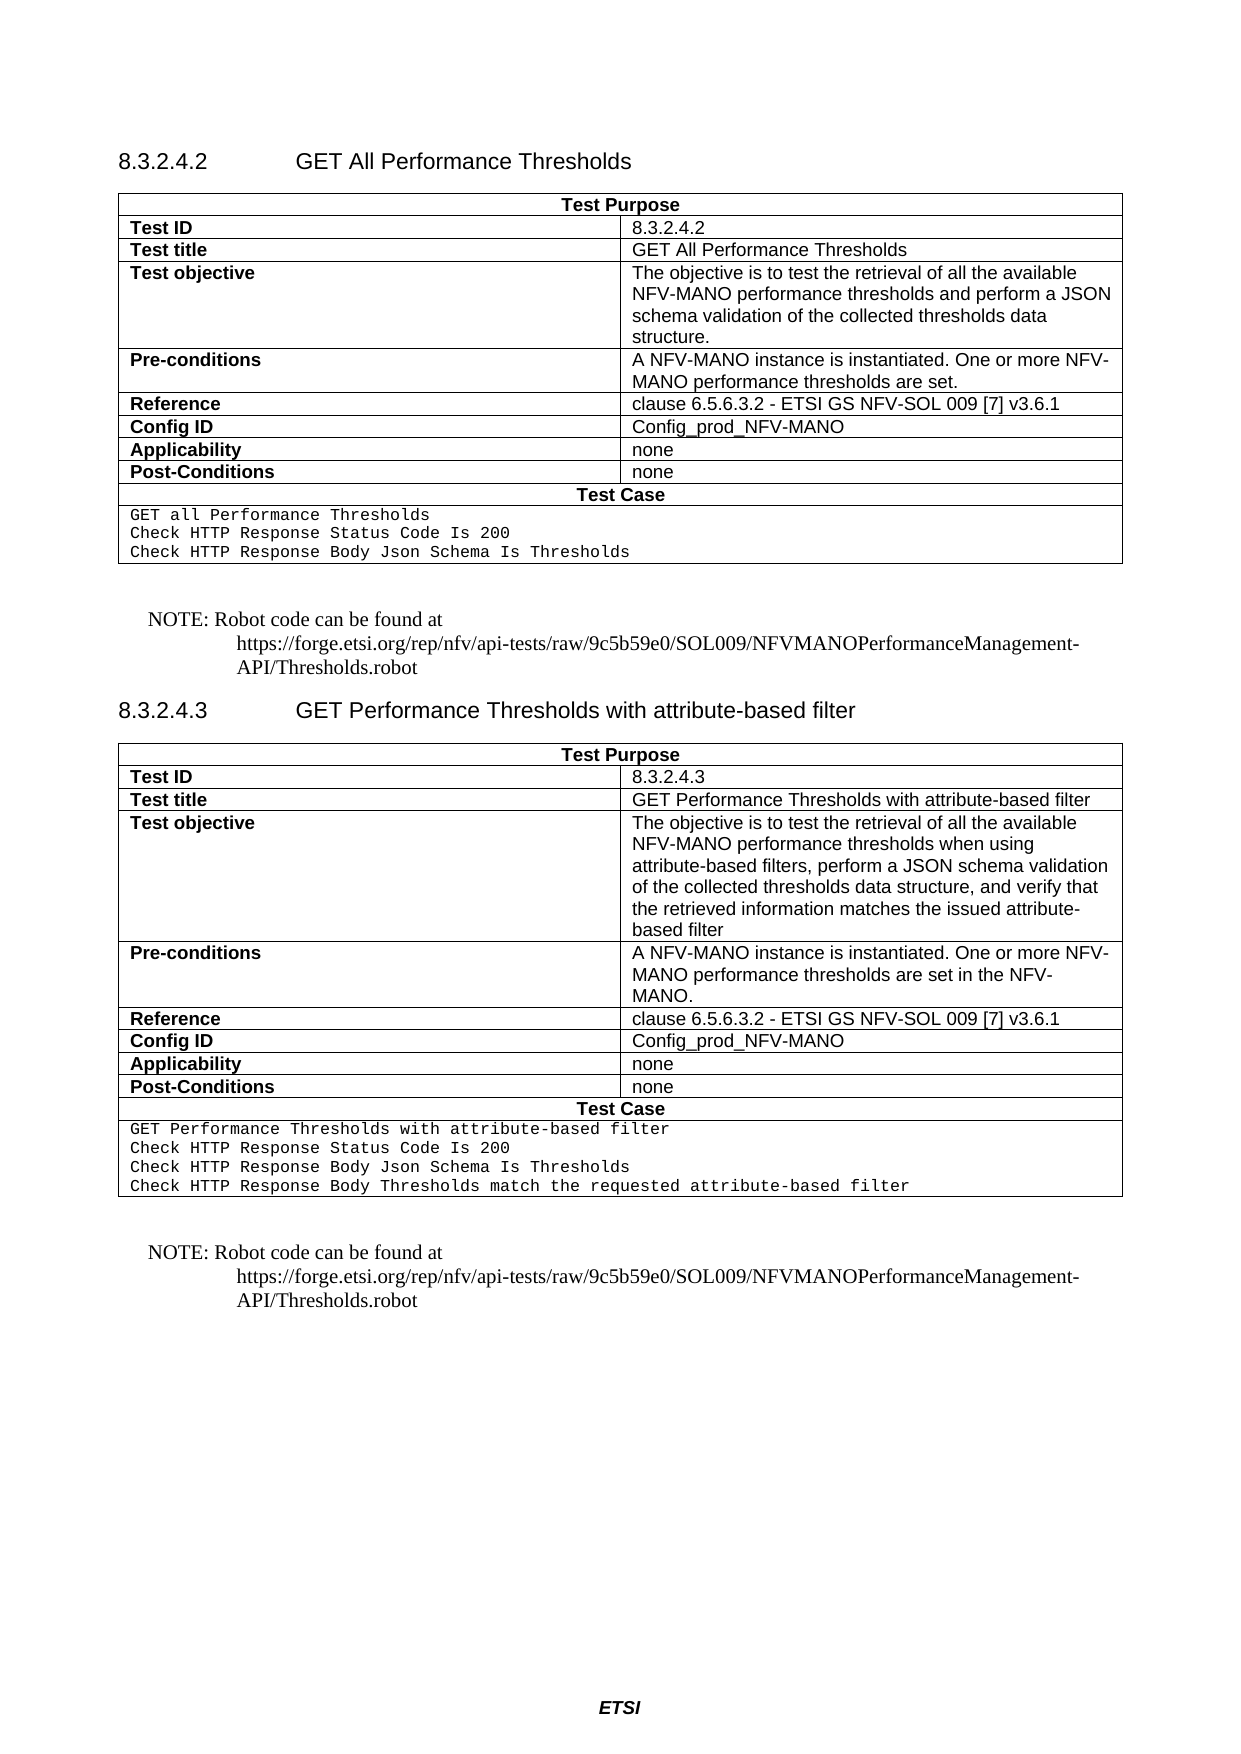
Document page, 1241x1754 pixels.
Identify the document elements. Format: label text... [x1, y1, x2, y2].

text NOTE: Robot code can be found at https://forge.etsi.org/rep/nfv/api-tests/raw/9c5b59e0/SOL009/NFVMANOPerformanceManagement-API/Thresholds.robot [148, 607, 1122, 679]
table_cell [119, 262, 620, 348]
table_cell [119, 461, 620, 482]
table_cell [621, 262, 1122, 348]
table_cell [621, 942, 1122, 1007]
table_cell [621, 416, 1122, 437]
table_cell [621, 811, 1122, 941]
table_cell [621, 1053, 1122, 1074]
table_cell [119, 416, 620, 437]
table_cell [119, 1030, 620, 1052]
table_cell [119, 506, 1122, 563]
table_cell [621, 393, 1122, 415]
text NOTE: Robot code can be found at https://forge.etsi.org/rep/nfv/api-tests/raw/9c5b59e0/SOL009/NFVMANOPerformanceManagement-API/Thresholds.robot [148, 1240, 1122, 1312]
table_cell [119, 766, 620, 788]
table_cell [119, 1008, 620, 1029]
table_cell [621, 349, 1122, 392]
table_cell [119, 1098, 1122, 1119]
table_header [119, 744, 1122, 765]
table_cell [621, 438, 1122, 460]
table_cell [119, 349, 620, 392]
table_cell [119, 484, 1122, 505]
subtitle 8.3.2.4.2 GET All Performance Thresholds [118, 148, 1122, 174]
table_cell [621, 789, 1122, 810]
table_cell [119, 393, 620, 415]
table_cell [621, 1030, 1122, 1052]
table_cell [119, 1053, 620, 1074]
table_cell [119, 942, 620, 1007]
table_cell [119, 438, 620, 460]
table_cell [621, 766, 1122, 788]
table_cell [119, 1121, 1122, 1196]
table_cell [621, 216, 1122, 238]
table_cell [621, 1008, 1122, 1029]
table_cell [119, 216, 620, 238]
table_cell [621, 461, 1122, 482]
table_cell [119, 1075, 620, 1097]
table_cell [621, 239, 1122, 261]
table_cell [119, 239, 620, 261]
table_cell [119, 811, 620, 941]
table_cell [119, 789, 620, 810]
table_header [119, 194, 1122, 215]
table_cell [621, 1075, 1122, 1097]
subtitle 8.3.2.4.3 GET Performance Thresholds with attribute-based filter [118, 697, 1122, 724]
